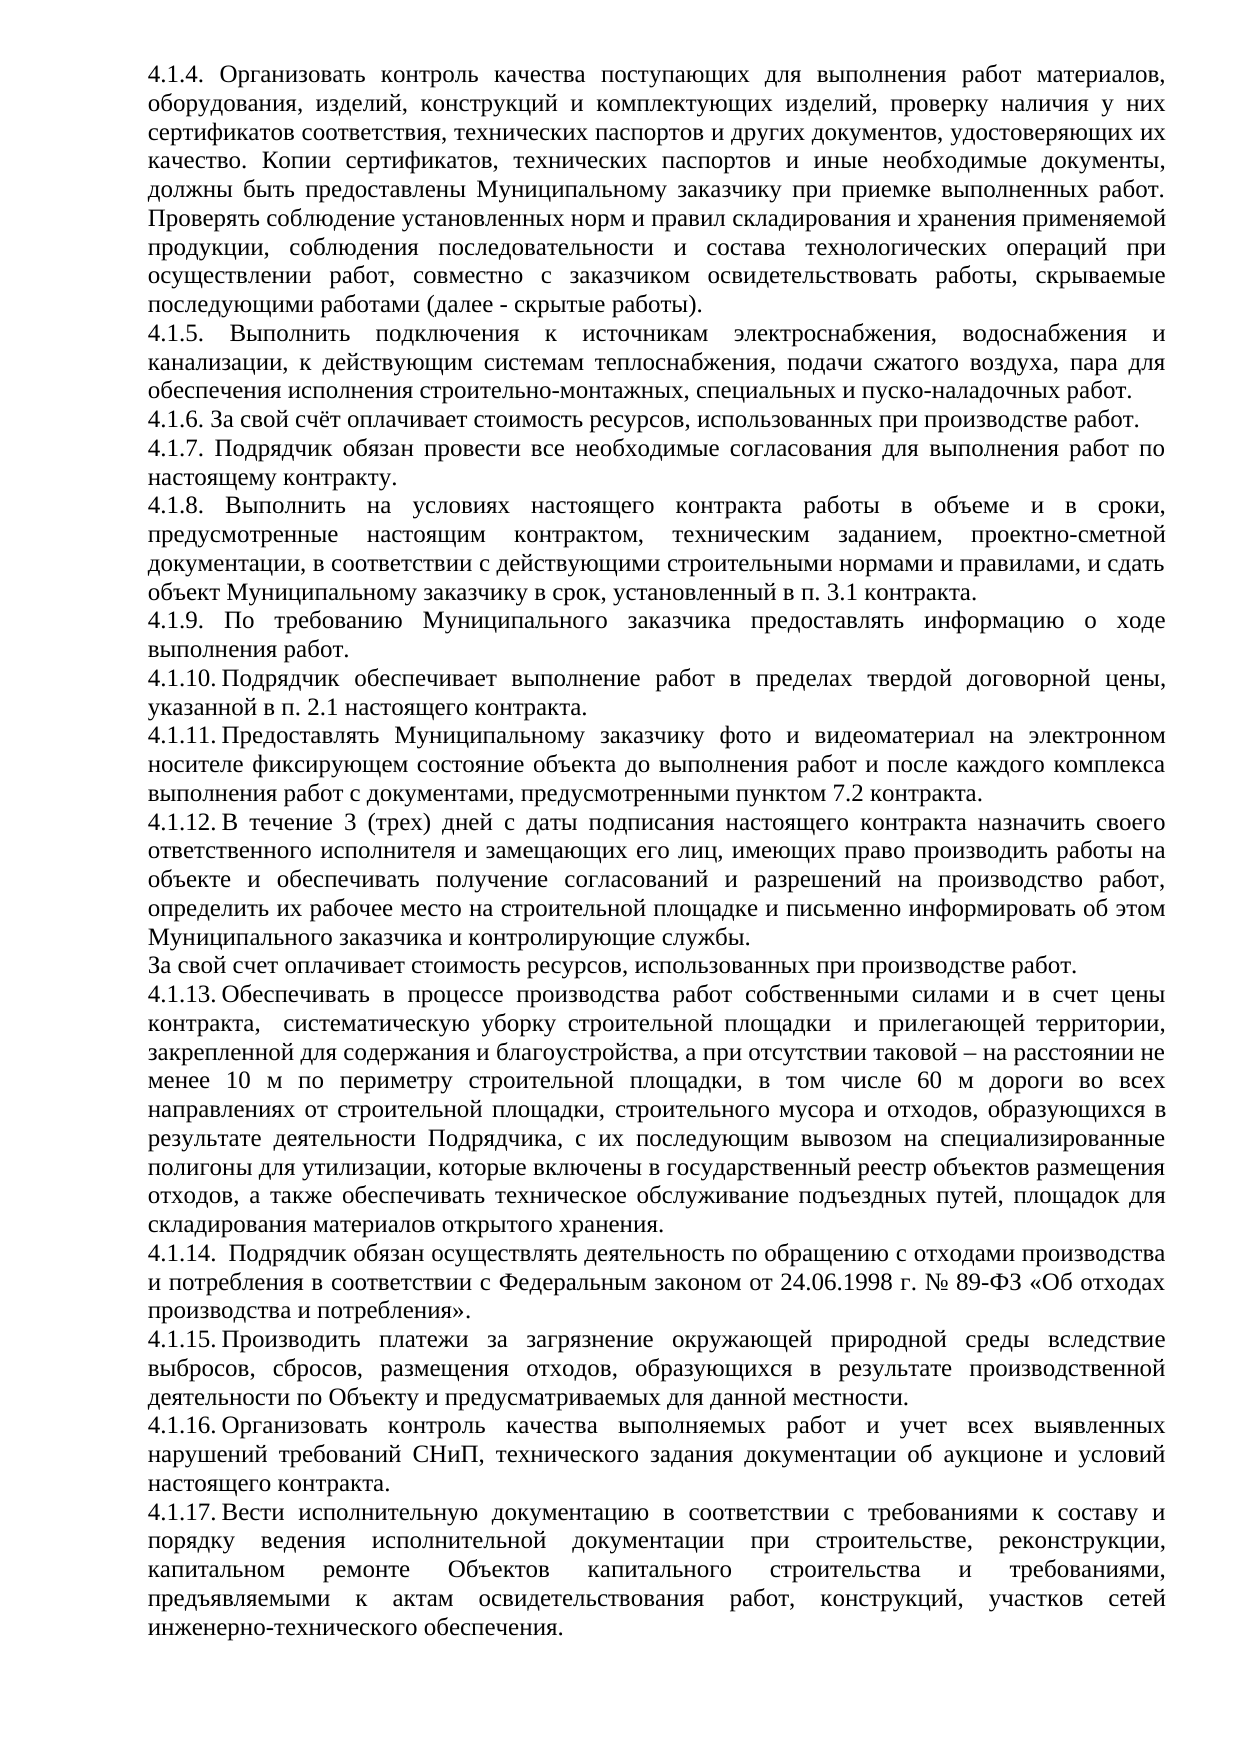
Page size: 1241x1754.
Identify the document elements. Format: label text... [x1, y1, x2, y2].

text 4.1.9. По требованию Муниципального заказчика предоставлять информацию о ходе выполнения работ. [148, 605, 1167, 663]
text 4.1.5. Выполнить подключения к источникам электроснабжения, водоснабжения и канализации, к действующим системам теплоснабжения, подачи сжатого воздуха, пара для обеспечения исполнения строительно-монтажных, специальных и пуско-наладочных работ. [148, 318, 1167, 404]
text 4.1.4. Организовать контроль качества поступающих для выполнения работ материалов, оборудования, изделий, конструкций и комплектующих изделий, проверку наличия у них сертификатов соответствия, технических паспортов и других документов, удостоверяющих их качество. Копии сертификатов, технических паспортов и иные необходимые документы, должны быть предоставлены Муниципальному заказчику при приемке выполненных работ. Проверять соблюдение установленных норм и правил складирования и хранения применяемой продукции, соблюдения последовательности и состава технологических операций при осуществлении работ, совместно с заказчиком освидетельствовать работы, скрываемые последующими работами (далее - скрытые работы). [148, 59, 1167, 318]
text 4.1.8. Выполнить на условиях настоящего контракта работы в объеме и в сроки, предусмотренные настоящим контрактом, техническим заданием, проектно-сметной документации, в соответствии с действующими строительными нормами и правилами, и сдать объект Муниципальному заказчику в срок, установленный в п. 3.1 контракта. [148, 490, 1167, 605]
list Подрядчик обязан осуществлять деятельность по обращению с отходами производства и потребления в соответствии с Федеральным законом от 24.06.1998 г. № 89-ФЗ «Об отходах производства и потребления». [148, 1238, 1167, 1324]
text 4.1.7. Подрядчик обязан провести все необходимые согласования для выполнения работ по настоящему контракту. [148, 433, 1167, 490]
text За свой счет оплачивает стоимость ресурсов, использованных при производстве работ. [148, 950, 1167, 979]
list Организовать контроль качества выполняемых работ и учет всех выявленных нарушений требований СНиП, технического задания документации об аукционе и условий настоящего контракта. [148, 1410, 1167, 1497]
list Обеспечивать в процессе производства работ собственными силами и в счет цены контракта, систематическую уборку строительной площадки и прилегающей территории, закрепленной для содержания и благоустройства, а при отсутствии таковой – на расстоянии не менее 10 м по периметру строительной площадки, в том числе 60 м дороги во всех направлениях от строительной площадки, строительного мусора и отходов, образующихся в результате деятельности Подрядчика, с их последующим вывозом на специализированные полигоны для утилизации, которые включены в государственный реестр объектов размещения отходов, а также обеспечивать техническое обслуживание подъездных путей, площадок для складирования материалов открытого хранения. [148, 979, 1167, 1238]
text 4.1.6. За свой счёт оплачивает стоимость ресурсов, использованных при производстве работ. [148, 404, 1167, 433]
list Вести исполнительную документацию в соответствии с требованиями к составу и порядку ведения исполнительной документации при строительстве, реконструкции, капитальном ремонте Объектов капитального строительства и требованиями, предъявляемыми к актам освидетельствования работ, конструкций, участков сетей инженерно-технического обеспечения. [148, 1497, 1167, 1640]
list Подрядчик обеспечивает выполнение работ в пределах твердой договорной цены, указанной в п. 2.1 настоящего контракта. [148, 663, 1167, 720]
list В течение 3 (трех) дней с даты подписания настоящего контракта назначить своего ответственного исполнителя и замещающих его лиц, имеющих право производить работы на объекте и обеспечивать получение согласований и разрешений на производство работ, определить их рабочее место на строительной площадке и письменно информировать об этом Муниципального заказчика и контролирующие службы. [148, 807, 1167, 950]
list Предоставлять Муниципальному заказчику фото и видеоматериал на электронном носителе фиксирующем состояние объекта до выполнения работ и после каждого комплекса выполнения работ с документами, предусмотренными пунктом 7.2 контракта. [148, 720, 1167, 807]
list Производить платежи за загрязнение окружающей природной среды вследствие выбросов, сбросов, размещения отходов, образующихся в результате производственной деятельности по Объекту и предусматриваемых для данной местности. [148, 1324, 1167, 1410]
